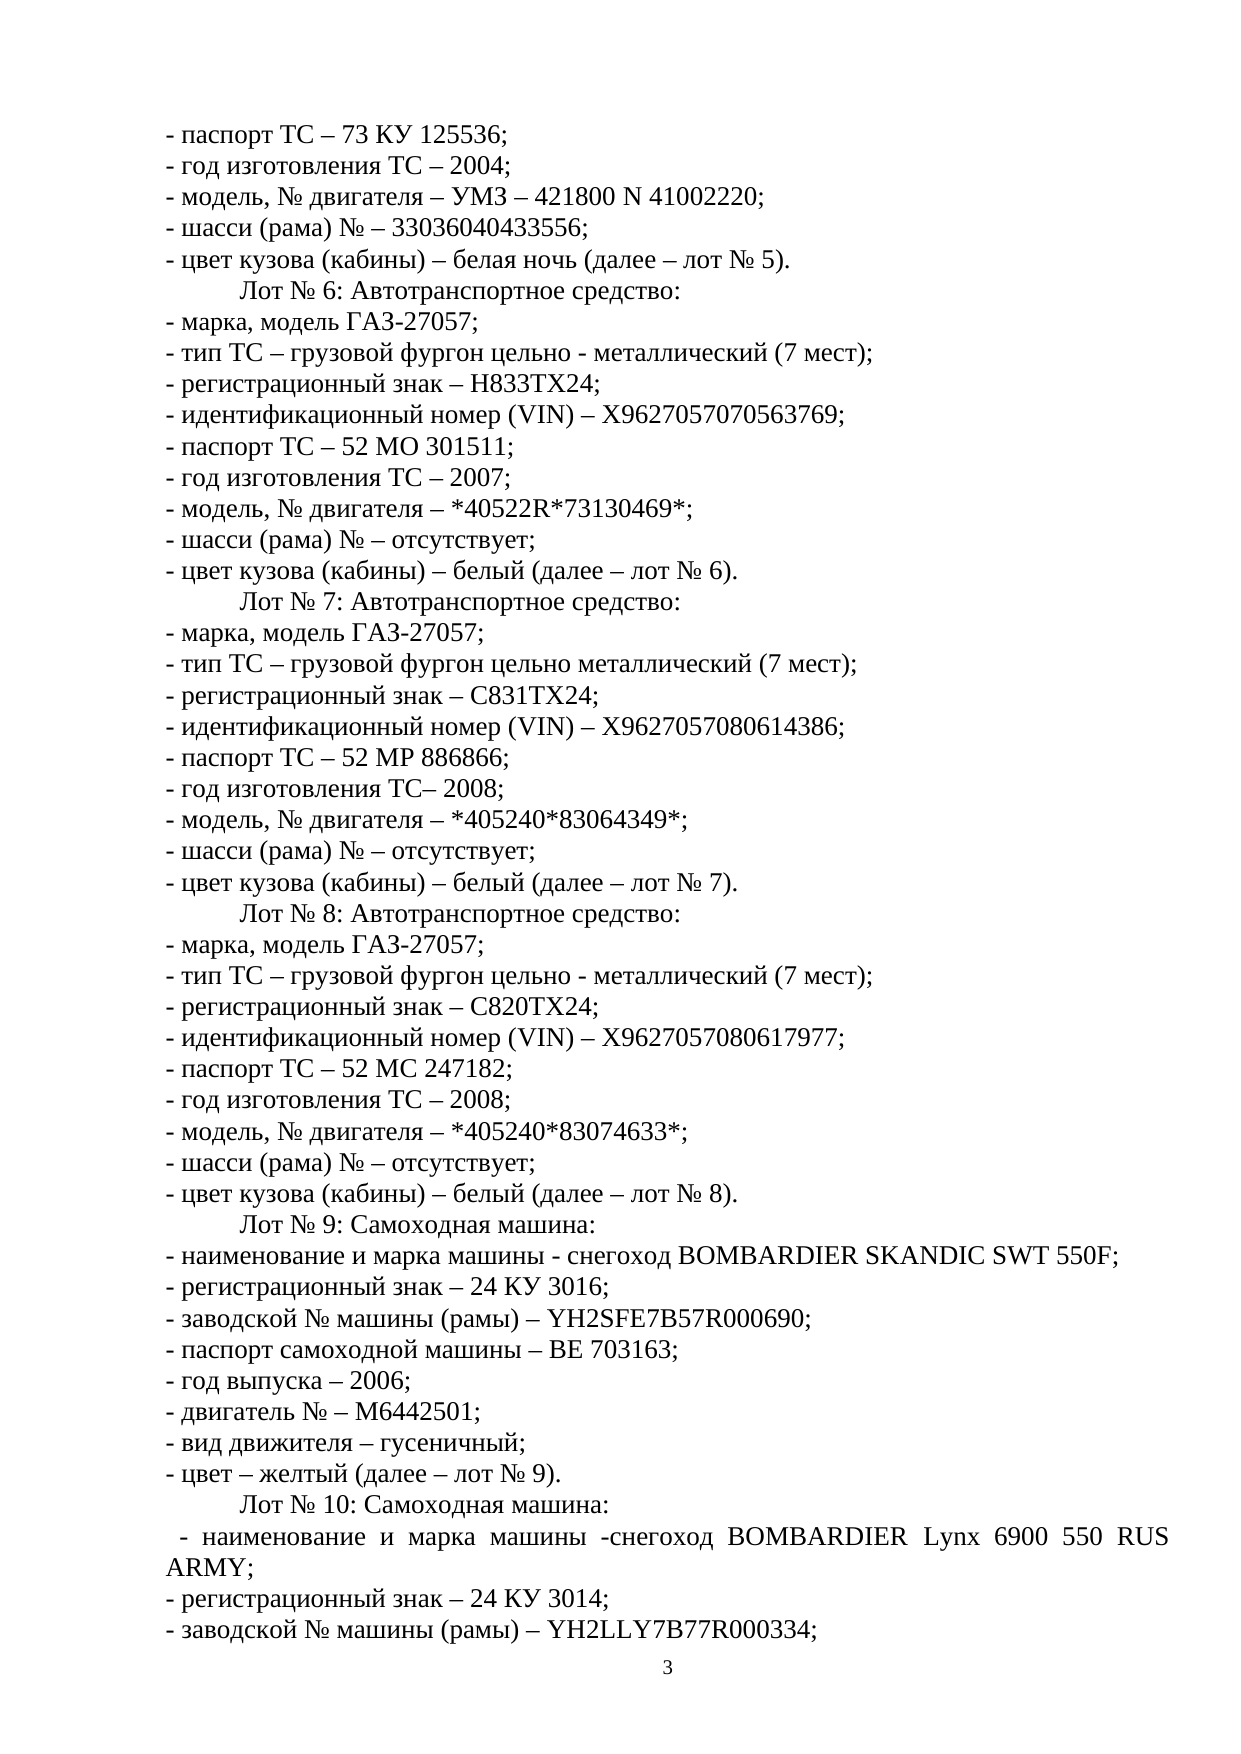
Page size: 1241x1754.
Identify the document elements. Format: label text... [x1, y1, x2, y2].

text - модель, № двигателя – *405240*83074633*; [165, 1115, 1169, 1146]
text - год изготовления ТС – 2004; [165, 149, 1169, 180]
text - модель, № двигателя – *40522R*73130469*; [165, 492, 1169, 523]
text - цвет кузова (кабины) – белая ночь (далее – лот № 5). [165, 243, 1172, 274]
text - шасси (рама) № – отсутствует; [165, 834, 1169, 866]
text - наименование и марка машины -снегоход BOMBARDIЕR Lynx 6900 550 RUS ARMY; [165, 1520, 1169, 1582]
text - тип ТС – грузовой фургон цельно - металлический (7 мест); [165, 336, 1169, 367]
text Лот № 9: Самоходная машина: [165, 1208, 1169, 1239]
text - паспорт ТС – 52 МР 886866; [165, 741, 1169, 772]
text - цвет кузова (кабины) – белый (далее – лот № 6). [165, 554, 1172, 585]
text - регистрационный знак – С831ТХ24; [165, 679, 1169, 710]
text - двигатель № – М6442501; [165, 1395, 1169, 1426]
text - год изготовления ТС – 2007; [165, 461, 1169, 492]
text - заводской № машины (рамы) – YH2SFE7B57R000690; [165, 1302, 1169, 1333]
text - цвет кузова (кабины) – белый (далее – лот № 7). [165, 866, 1172, 897]
text - марка, модель ГАЗ-27057; [165, 616, 1169, 648]
text - регистрационный знак – С820ТХ24; [165, 990, 1169, 1021]
text - регистрационный знак – Н833ТХ24; [165, 367, 1169, 398]
text Лот № 8: Автотранспортное средство: [165, 897, 1169, 928]
text - идентификационный номер (VIN) – X9627057070563769; [165, 398, 1169, 429]
text - регистрационный знак – 24 КУ 3014; [165, 1582, 1169, 1613]
text - регистрационный знак – 24 КУ 3016; [165, 1271, 1169, 1302]
text - год изготовления ТС– 2008; [165, 772, 1169, 803]
text - паспорт ТС – 52 МС 247182; [165, 1052, 1169, 1084]
text Лот № 7: Автотранспортное средство: [165, 585, 1169, 616]
text - заводской № машины (рамы) – YH2LLY7B77R000334; [165, 1613, 1169, 1644]
text - цвет – желтый (далее – лот № 9). [165, 1457, 1172, 1488]
text - шасси (рама) № – отсутствует; [165, 523, 1169, 554]
text Лот № 6: Автотранспортное средство: [165, 274, 1169, 305]
text - идентификационный номер (VIN) – X9627057080614386; [165, 710, 1169, 741]
text - вид движителя – гусеничный; [165, 1426, 1169, 1457]
text - паспорт самоходной машины – ВЕ 703163; [165, 1333, 1169, 1364]
text - наименование и марка машины - снегоход BOMBARDIЕR SKANDIC SWT 550F; [165, 1239, 1169, 1271]
text - шасси (рама) № – отсутствует; [165, 1146, 1169, 1177]
text - модель, № двигателя – УМЗ – 421800 N 41002220; [165, 180, 1169, 212]
text - цвет кузова (кабины) – белый (далее – лот № 8). [165, 1177, 1172, 1208]
text - марка, модель ГАЗ-27057; [165, 305, 1169, 336]
text - идентификационный номер (VIN) – X9627057080617977; [165, 1021, 1169, 1052]
text - год выпуска – 2006; [165, 1364, 1169, 1395]
text - тип ТС – грузовой фургон цельно - металлический (7 мест); [165, 959, 1169, 990]
text Лот № 10: Самоходная машина: [165, 1488, 1169, 1520]
text - шасси (рама) № – 33036040433556; [165, 212, 1169, 243]
text - марка, модель ГАЗ-27057; [165, 928, 1169, 959]
text - модель, № двигателя – *405240*83064349*; [165, 803, 1169, 834]
text - паспорт ТС – 52 МО 301511; [165, 429, 1169, 461]
text - тип ТС – грузовой фургон цельно металлический (7 мест); [165, 648, 1169, 679]
text - паспорт ТС – 73 КУ 125536; [165, 118, 1169, 149]
text - год изготовления ТС – 2008; [165, 1084, 1169, 1115]
